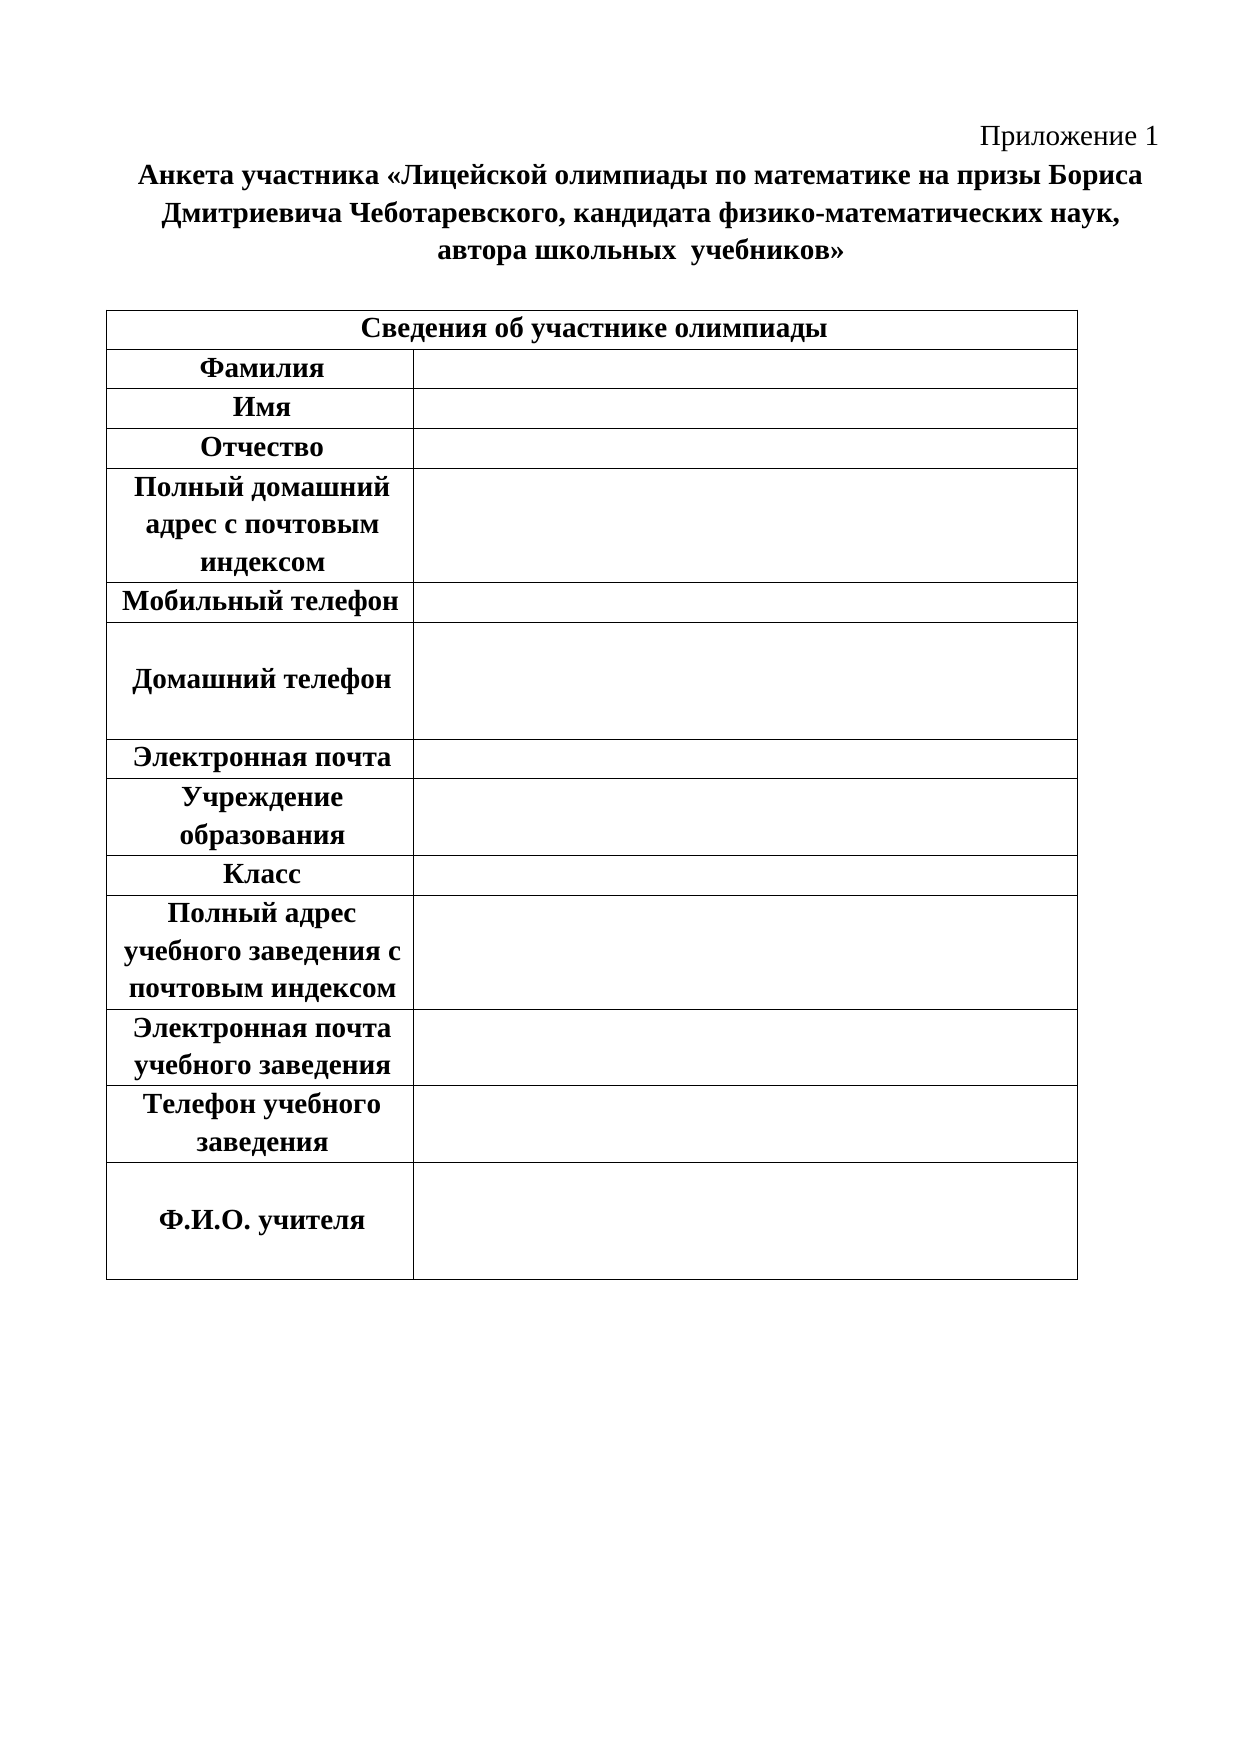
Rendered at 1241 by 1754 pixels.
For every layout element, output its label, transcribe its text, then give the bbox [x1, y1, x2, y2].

table_cell Ф.И.О. учителя [107, 1163, 413, 1279]
table_cell [414, 583, 1077, 622]
table_cell [414, 740, 1077, 778]
table_cell [414, 429, 1077, 468]
table_cell [414, 1010, 1077, 1085]
table_cell [414, 623, 1077, 738]
table_cell Отчество [107, 429, 413, 468]
table_cell [414, 389, 1077, 428]
table_cell Телефон учебного заведения [107, 1086, 413, 1162]
table_cell Имя [107, 389, 413, 428]
table_cell [414, 856, 1077, 894]
table_cell Электронная почта [107, 740, 413, 778]
table_cell [414, 1163, 1077, 1279]
table_cell Класс [107, 856, 413, 894]
table_cell Мобильный телефон [107, 583, 413, 622]
table_cell Фамилия [107, 350, 413, 388]
table_cell [414, 469, 1077, 582]
table_cell Полный адрес учебного заведения с почтовым индексом [107, 896, 413, 1009]
text Анкета участника «Лицейской олимпиады по математике на призы Бориса Дмитриевича Чеботаревского, кандидата физико-математических наук, автора школьных учебников» [122, 157, 1159, 266]
table_cell [414, 779, 1077, 855]
table_cell Учреждение образования [107, 779, 413, 855]
table_cell Электронная почта учебного заведения [107, 1010, 413, 1085]
table_cell [414, 1086, 1077, 1162]
table_header Сведения об участнике олимпиады [107, 311, 1077, 349]
table_cell Домашний телефон [107, 623, 413, 738]
table_cell Полный домашний адрес с почтовым индексом [107, 469, 413, 582]
text Приложение 1 [122, 118, 1159, 152]
table_cell [414, 350, 1077, 388]
table_cell [414, 896, 1077, 1009]
